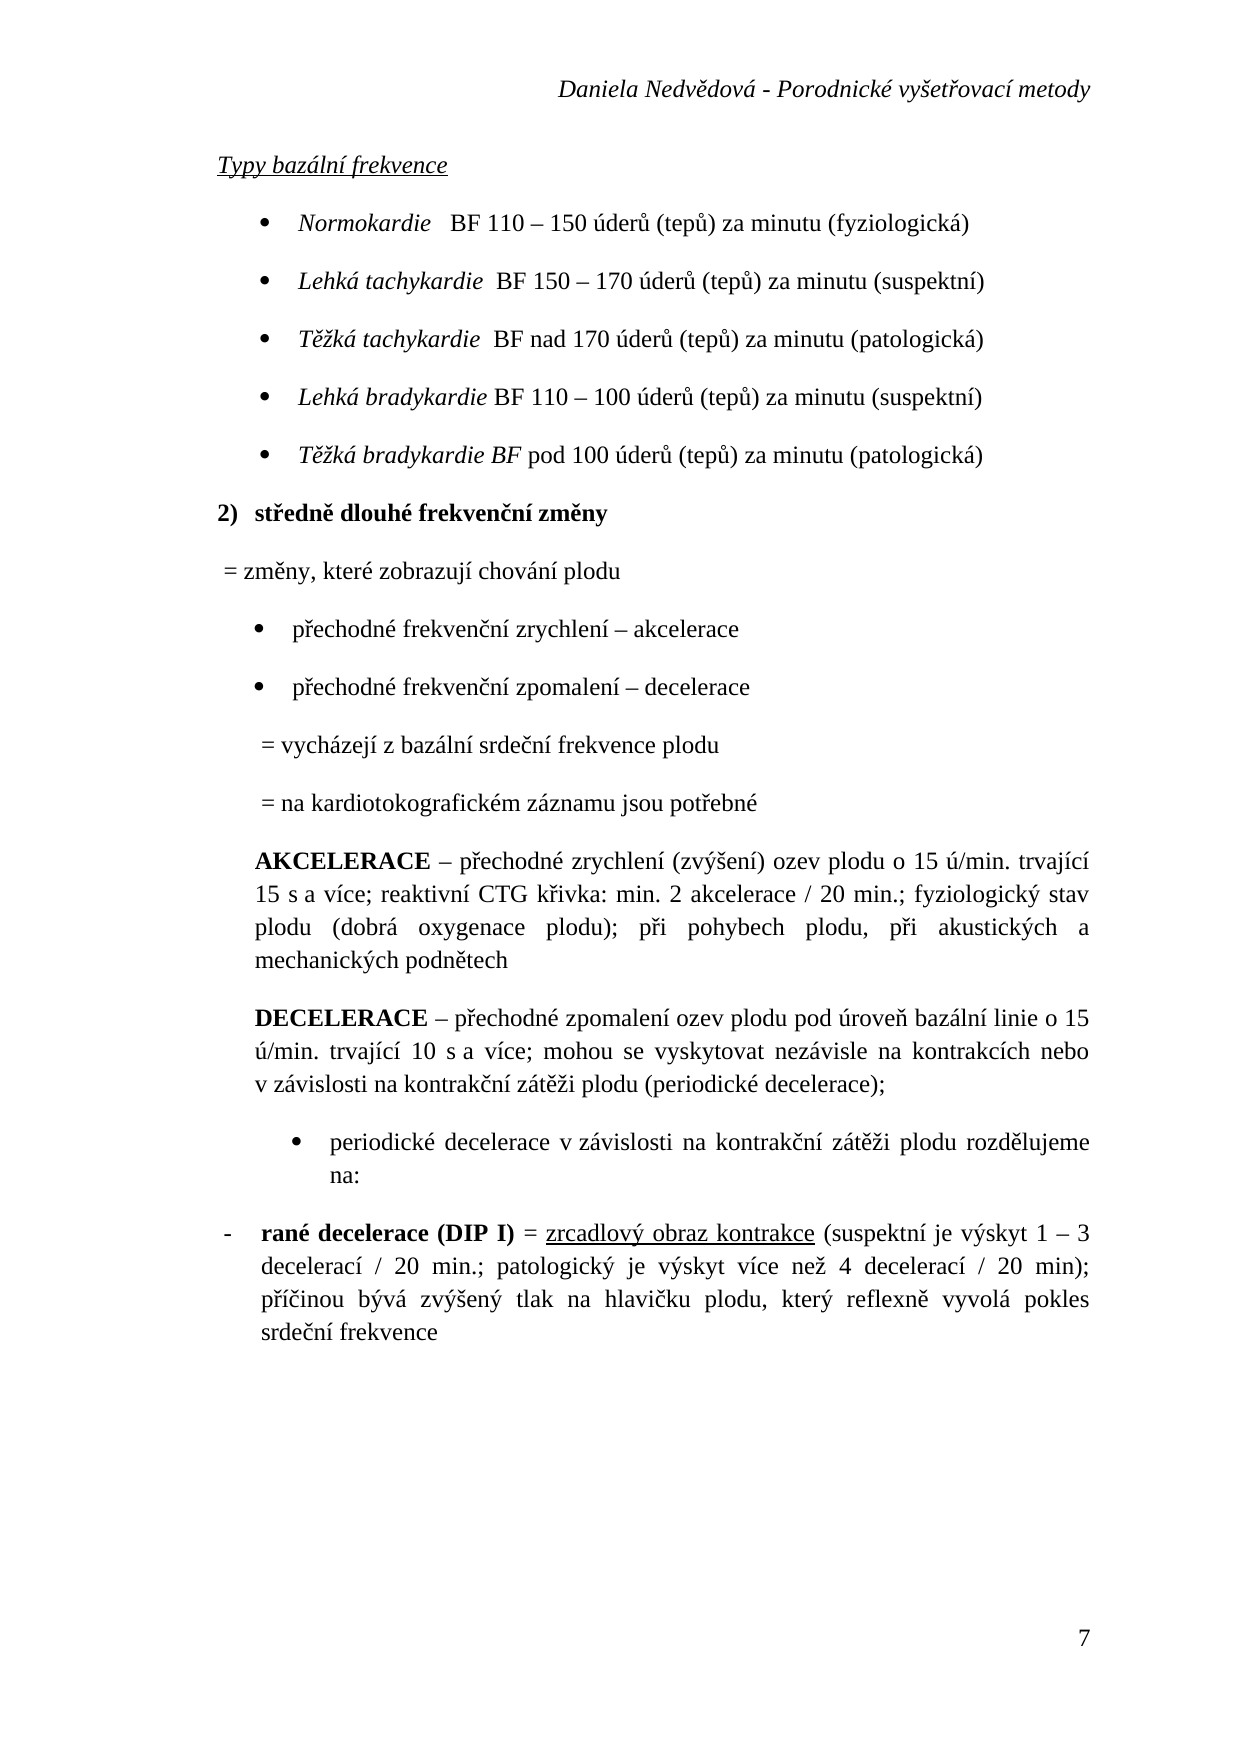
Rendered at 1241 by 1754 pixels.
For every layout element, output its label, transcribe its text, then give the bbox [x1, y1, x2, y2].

text AKCELERACE – přechodné zrychlení (zvýšení) ozev plodu o 15 ú/min. trvající 15 s a více; reaktivní CTG křivka: min. 2 akcelerace / 20 min.; fyziologický stav plodu (dobrá oxygenace plodu); při pohybech plodu, při akustických a mechanických podnětech [254, 846, 1090, 974]
list Lehká bradykardie BF 110 – 100 úderů (tepů) za minutu (suspektní) [260, 382, 1090, 411]
text = změny, které zobrazují chování plodu [217, 556, 1090, 585]
list Normokardie BF 110 – 150 úderů (tepů) za minutu (fyziologická) [260, 208, 1090, 237]
text Typy bazální frekvence [217, 150, 1090, 179]
list Těžká tachykardie BF nad 170 úderů (tepů) za minutu (patologická) [260, 324, 1090, 353]
list středně dlouhé frekvenční změny [217, 498, 1090, 527]
list Lehká tachykardie BF 150 – 170 úderů (tepů) za minutu (suspektní) [260, 266, 1090, 295]
text = na kardiotokografickém záznamu jsou potřebné [254, 788, 1090, 817]
text = vycházejí z bazální srdeční frekvence plodu [254, 730, 1090, 759]
text DECELERACE – přechodné zpomalení ozev plodu pod úroveň bazální linie o 15 ú/min. trvající 10 s a více; mohou se vyskytovat nezávisle na kontrakcích nebo v závislosti na kontrakční zátěži plodu (periodické decelerace); [254, 1003, 1090, 1098]
list periodické decelerace v závislosti na kontrakční zátěži plodu rozdělujeme na: [292, 1127, 1090, 1189]
list Těžká bradykardie BF pod 100 úderů (tepů) za minutu (patologická) [260, 440, 1090, 469]
list přechodné frekvenční zrychlení – akcelerace [254, 614, 1090, 643]
list rané decelerace (DIP I) = zrcadlový obraz kontrakce (suspektní je výskyt 1 – 3 decelerací / 20 min.; patologický je výskyt více než 4 decelerací / 20 min); příčinou bývá zvýšený tlak na hlavičku plodu, který reflexně vyvolá pokles srdeční frekvence [223, 1218, 1090, 1346]
list přechodné frekvenční zpomalení – decelerace [254, 672, 1090, 701]
